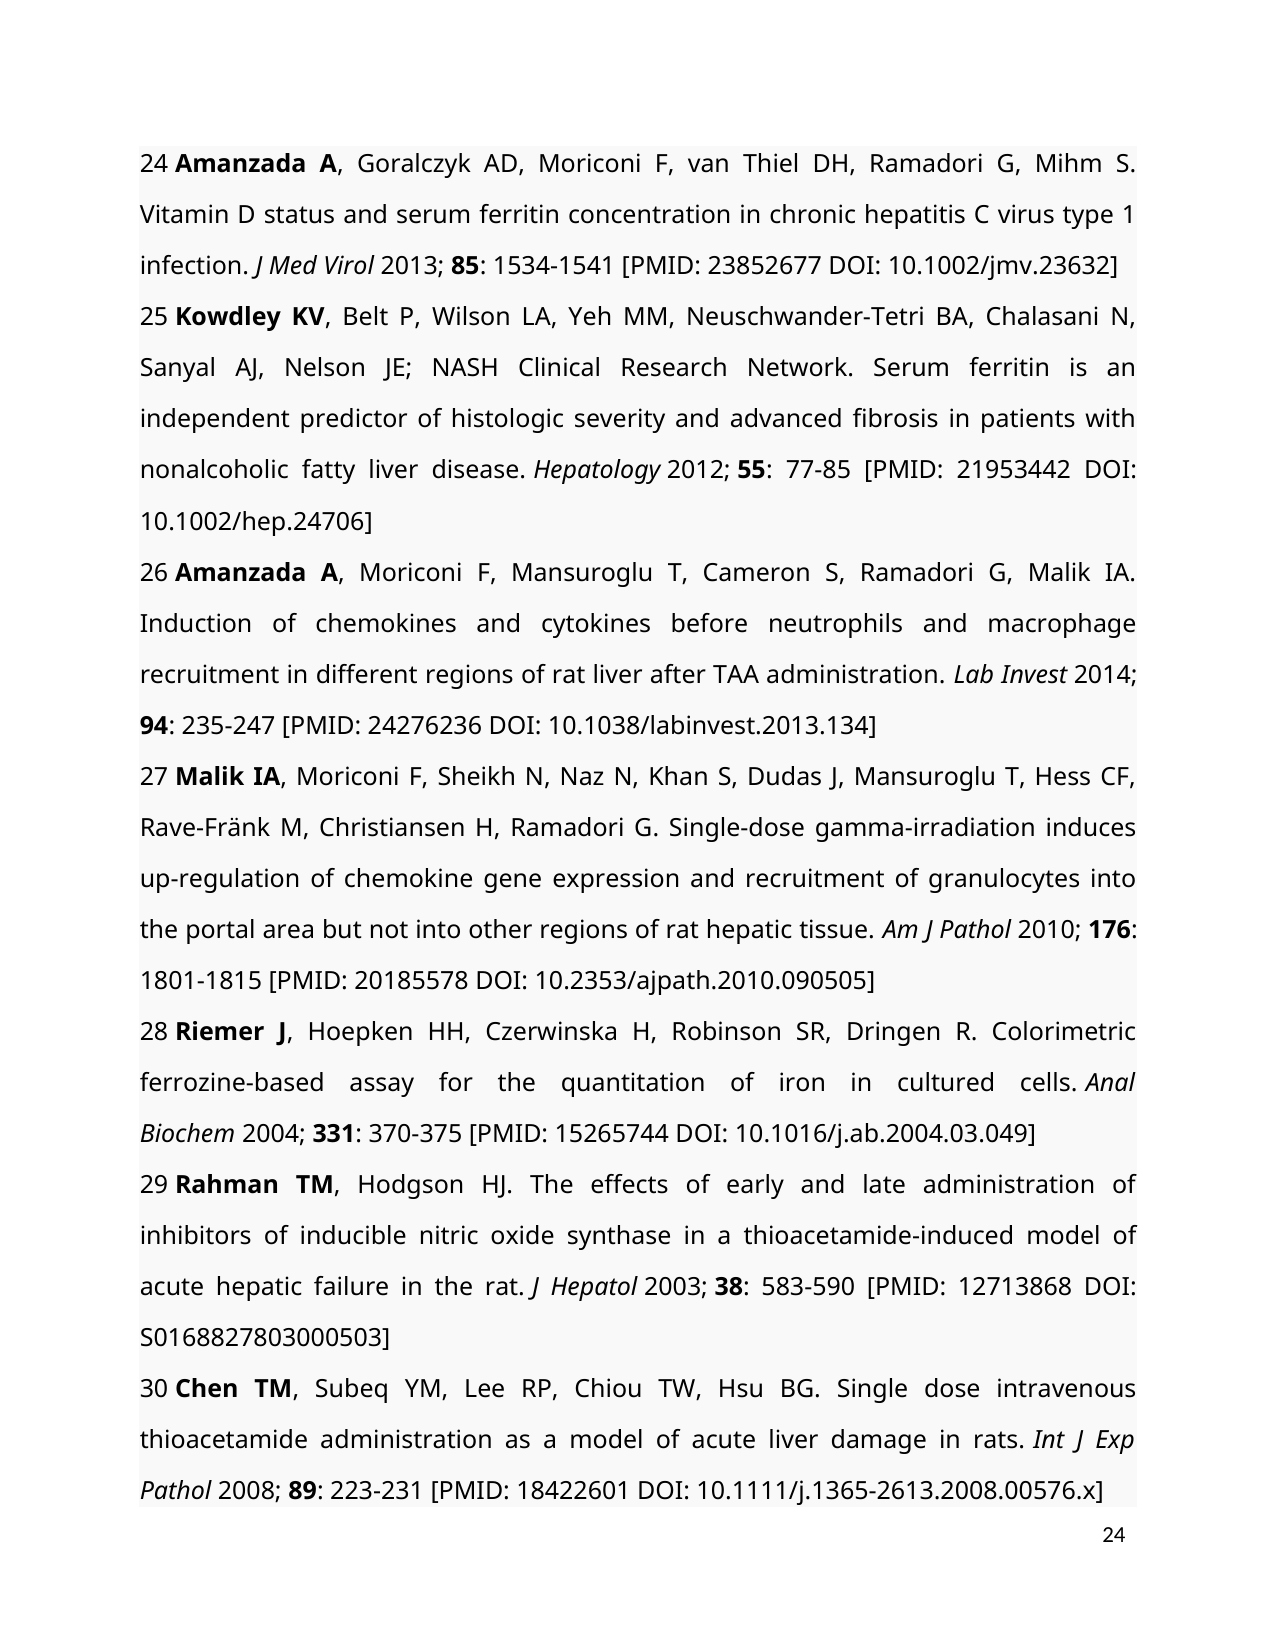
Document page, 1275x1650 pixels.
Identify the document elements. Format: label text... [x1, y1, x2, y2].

text 27 Malik IA, Moriconi F, Sheikh N, Naz N, Khan S, Dudas J, Mansuroglu T, Hess CF, Rave-Fränk M, Christiansen H, Ramadori G. Single-dose gamma-irradiation induces up-regulation of chemokine gene expression and recruitment of granulocytes into the portal area but not into other regions of rat hepatic tissue. Am J Pathol 2010; 176: 1801-1815 [PMID: 20185578 DOI: 10.2353/ajpath.2010.090505] [139, 758, 1137, 997]
text 26 Amanzada A, Moriconi F, Mansuroglu T, Cameron S, Ramadori G, Malik IA. Induction of chemokines and cytokines before neutrophils and macrophage recruitment in different regions of rat liver after TAA administration. Lab Invest 2014; 94: 235-247 [PMID: 24276236 DOI: 10.1038/labinvest.2013.134] [139, 554, 1137, 741]
text 29 Rahman TM, Hodgson HJ. The effects of early and late administration of inhibitors of inducible nitric oxide synthase in a thioacetamide-induced model of acute hepatic failure in the rat. J Hepatol 2003; 38: 583-590 [PMID: 12713868 DOI: S0168827803000503] [139, 1167, 1137, 1354]
text 24 Amanzada A, Goralczyk AD, Moriconi F, van Thiel DH, Ramadori G, Mihm S. Vitamin D status and serum ferritin concentration in chronic hepatitis C virus type 1 infection. J Med Virol 2013; 85: 1534-1541 [PMID: 23852677 DOI: 10.1002/jmv.23632] [139, 146, 1137, 282]
text 30 Chen TM, Subeq YM, Lee RP, Chiou TW, Hsu BG. Single dose intravenous thioacetamide administration as a model of acute liver damage in rats. Int J Exp Pathol 2008; 89: 223-231 [PMID: 18422601 DOI: 10.1111/j.1365-2613.2008.00576.x] [139, 1371, 1137, 1507]
text 25 Kowdley KV, Belt P, Wilson LA, Yeh MM, Neuschwander-Tetri BA, Chalasani N, Sanyal AJ, Nelson JE; NASH Clinical Research Network. Serum ferritin is an independent predictor of histologic severity and advanced fibrosis in patients with nonalcoholic fatty liver disease. Hepatology 2012; 55: 77-85 [PMID: 21953442 DOI: 10.1002/hep.24706] [139, 299, 1137, 537]
text 28 Riemer J, Hoepken HH, Czerwinska H, Robinson SR, Dringen R. Colorimetric ferrozine-based assay for the quantitation of iron in cultured cells. Anal Biochem 2004; 331: 370-375 [PMID: 15265744 DOI: 10.1016/j.ab.2004.03.049] [139, 1013, 1137, 1150]
